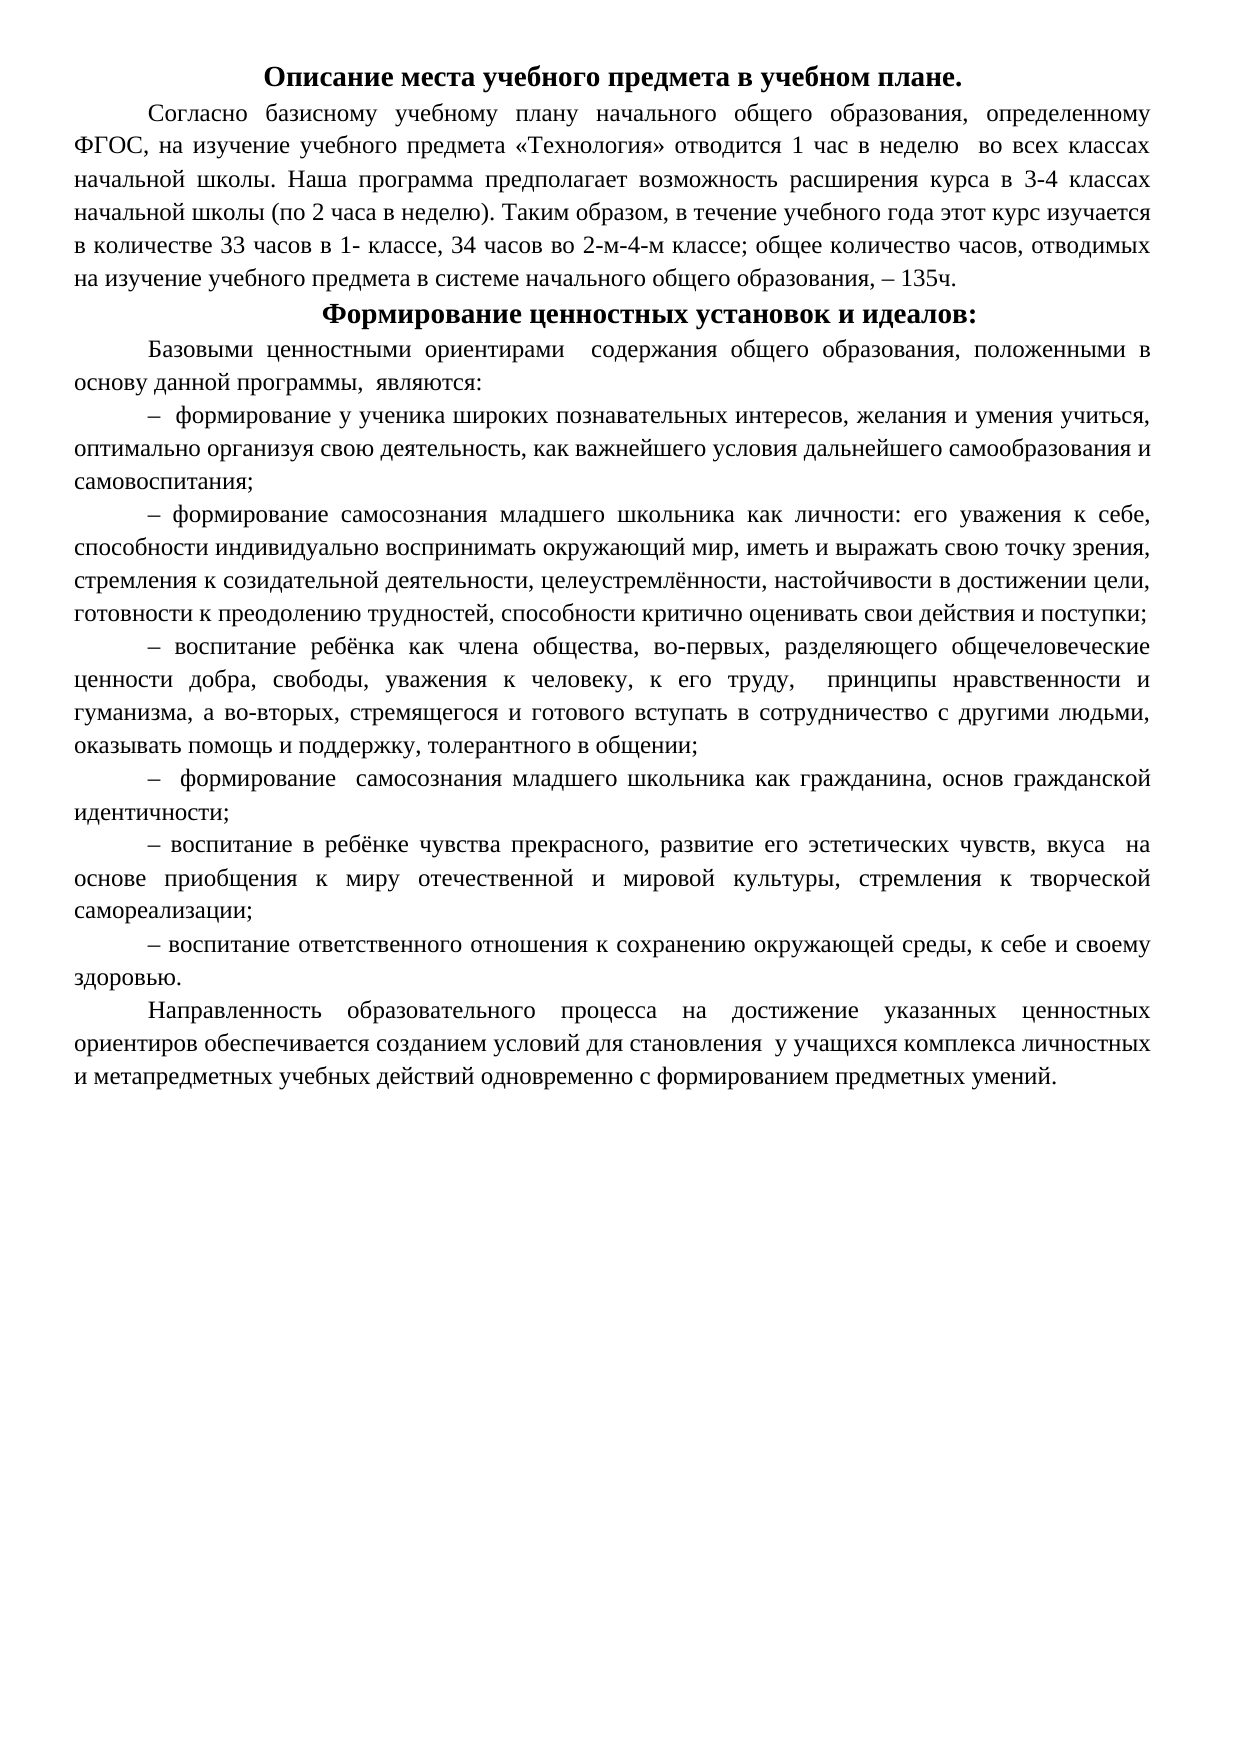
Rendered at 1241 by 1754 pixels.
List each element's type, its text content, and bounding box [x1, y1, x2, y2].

text Согласно базисному учебному плану начального общего образования, определенному ФГОС, на изучение учебного предмета «Технология» отводится 1 час в неделю во всех классах начальной школы. Наша программа предполагает возможность расширения курса в 3-4 классах начальной школы (по 2 часа в неделю). Таким образом, в течение учебного года этот курс изучается в количестве 33 часов в 1- классе, 34 часов во 2-м-4-м классе; общее количество часов, отводимых на изучение учебного предмета в системе начального общего образования, – 135ч. [74, 98, 1152, 291]
text – воспитание в ребёнке чувства прекрасного, развитие его эстетических чувств, вкуса на основе приобщения к миру отечественной и мировой культуры, стремления к творческой самореализации; [74, 829, 1152, 924]
text – формирование самосознания младшего школьника как гражданина, основ гражданской идентичности; [74, 763, 1152, 825]
text Базовыми ценностными ориентирами содержания общего образования, положенными в основу данной программы, являются: [74, 334, 1152, 396]
text – воспитание ребёнка как члена общества, во-первых, разделяющего общечеловеческие ценности добра, свободы, уважения к человеку, к его труду, принципы нравственности и гуманизма, а во-вторых, стремящегося и готового вступать в сотрудничество с другими людьми, оказывать помощь и поддержку, толерантного в общении; [74, 631, 1152, 759]
text Направленность образовательного процесса на достижение указанных ценностных ориентиров обеспечивается созданием условий для становления у учащихся комплекса личностных и метапредметных учебных действий одновременно с формированием предметных умений. [74, 995, 1152, 1089]
text – воспитание ответственного отношения к сохранению окружающей среды, к себе и своему здоровью. [74, 929, 1152, 990]
text Формирование ценностных установок и идеалов: [74, 296, 1152, 329]
text – формирование у ученика широких познавательных интересов, желания и умения учиться, оптимально организуя свою деятельность, как важнейшего условия дальнейшего самообразования и самовоспитания; [74, 400, 1152, 495]
text – формирование самосознания младшего школьника как личности: его уважения к себе, способности индивидуально воспринимать окружающий мир, иметь и выражать свою точку зрения, стремления к созидательной деятельности, целеустремлённости, настойчивости в достижении цели, готовности к преодолению трудностей, способности критично оценивать свои действия и поступки; [74, 499, 1152, 627]
text Описание места учебного предмета в учебном плане. [74, 59, 1152, 93]
